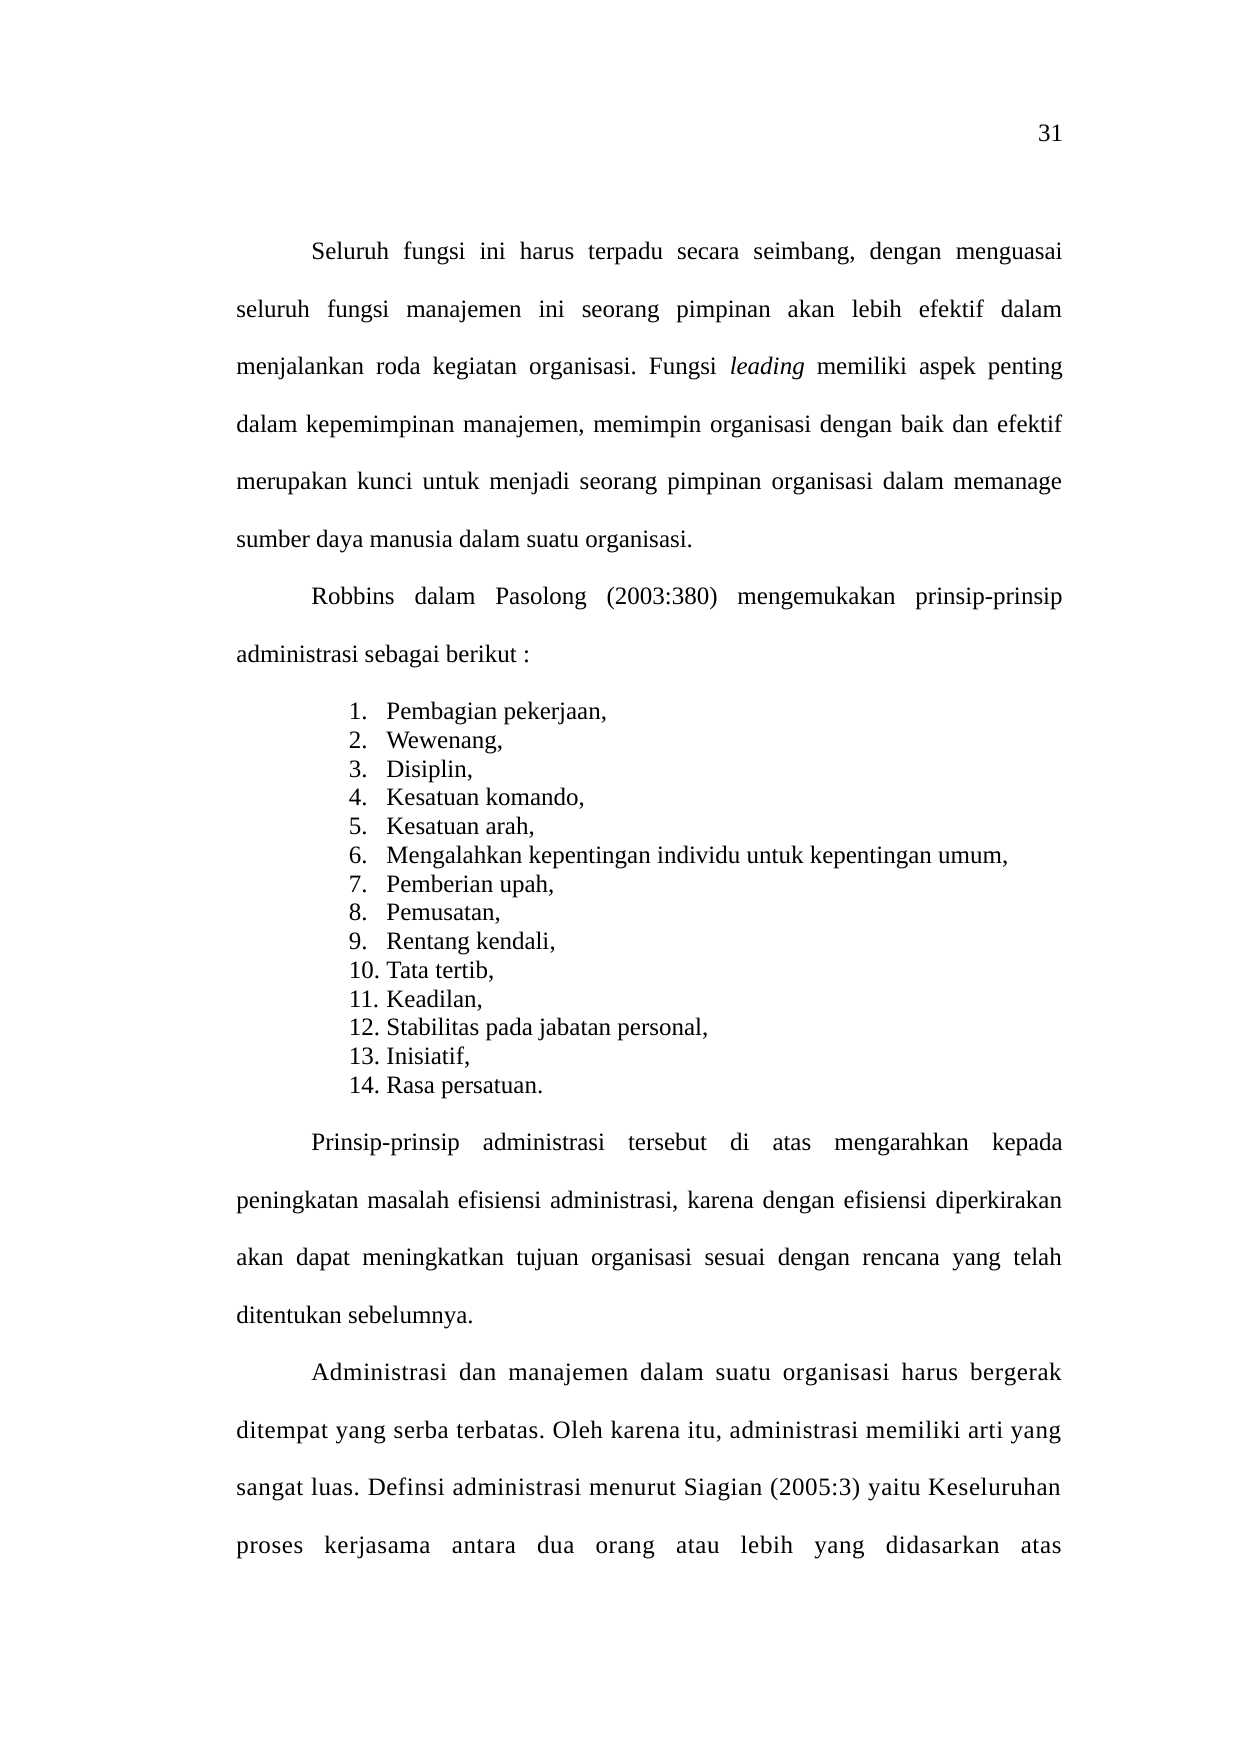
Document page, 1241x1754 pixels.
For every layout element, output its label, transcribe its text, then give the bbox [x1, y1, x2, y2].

list Kesatuan arah, [349, 811, 1063, 840]
list Wewenang, [349, 725, 1063, 754]
list Pemberian upah, [349, 869, 1063, 897]
list Pembagian pekerjaan, [349, 696, 1063, 725]
list Tata tertib, [349, 955, 1063, 984]
text Seluruh fungsi ini harus terpadu secara seimbang, dengan menguasai seluruh fungsi manajemen ini seorang pimpinan akan lebih efektif dalam menjalankan roda kegiatan organisasi. Fungsi leading memiliki aspek penting dalam kepemimpinan manajemen, memimpin organisasi dengan baik dan efektif merupakan kunci untuk menjadi seorang pimpinan organisasi dalam memanage sumber daya manusia dalam suatu organisasi. [236, 236, 1063, 552]
text Robbins dalam Pasolong (2003:380) mengemukakan prinsip-prinsip administrasi sebagai berikut : [236, 581, 1063, 667]
list Rasa persatuan. [349, 1070, 1063, 1099]
list Kesatuan komando, [349, 782, 1063, 811]
list Keadilan, [349, 984, 1063, 1012]
list Disiplin, [349, 754, 1063, 782]
list Mengalahkan kepentingan individu untuk kepentingan umum, [349, 840, 1063, 869]
list Pemusatan, [349, 897, 1063, 926]
list Rentang kendali, [349, 926, 1063, 955]
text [236, 1357, 1063, 1559]
list Inisiatif, [349, 1041, 1063, 1070]
list Stabilitas pada jabatan personal, [349, 1012, 1063, 1041]
text Prinsip-prinsip administrasi tersebut di atas mengarahkan kepada peningkatan masalah efisiensi administrasi, karena dengan efisiensi diperkirakan akan dapat meningkatkan tujuan organisasi sesuai dengan rencana yang telah ditentukan sebelumnya. [236, 1127, 1063, 1329]
